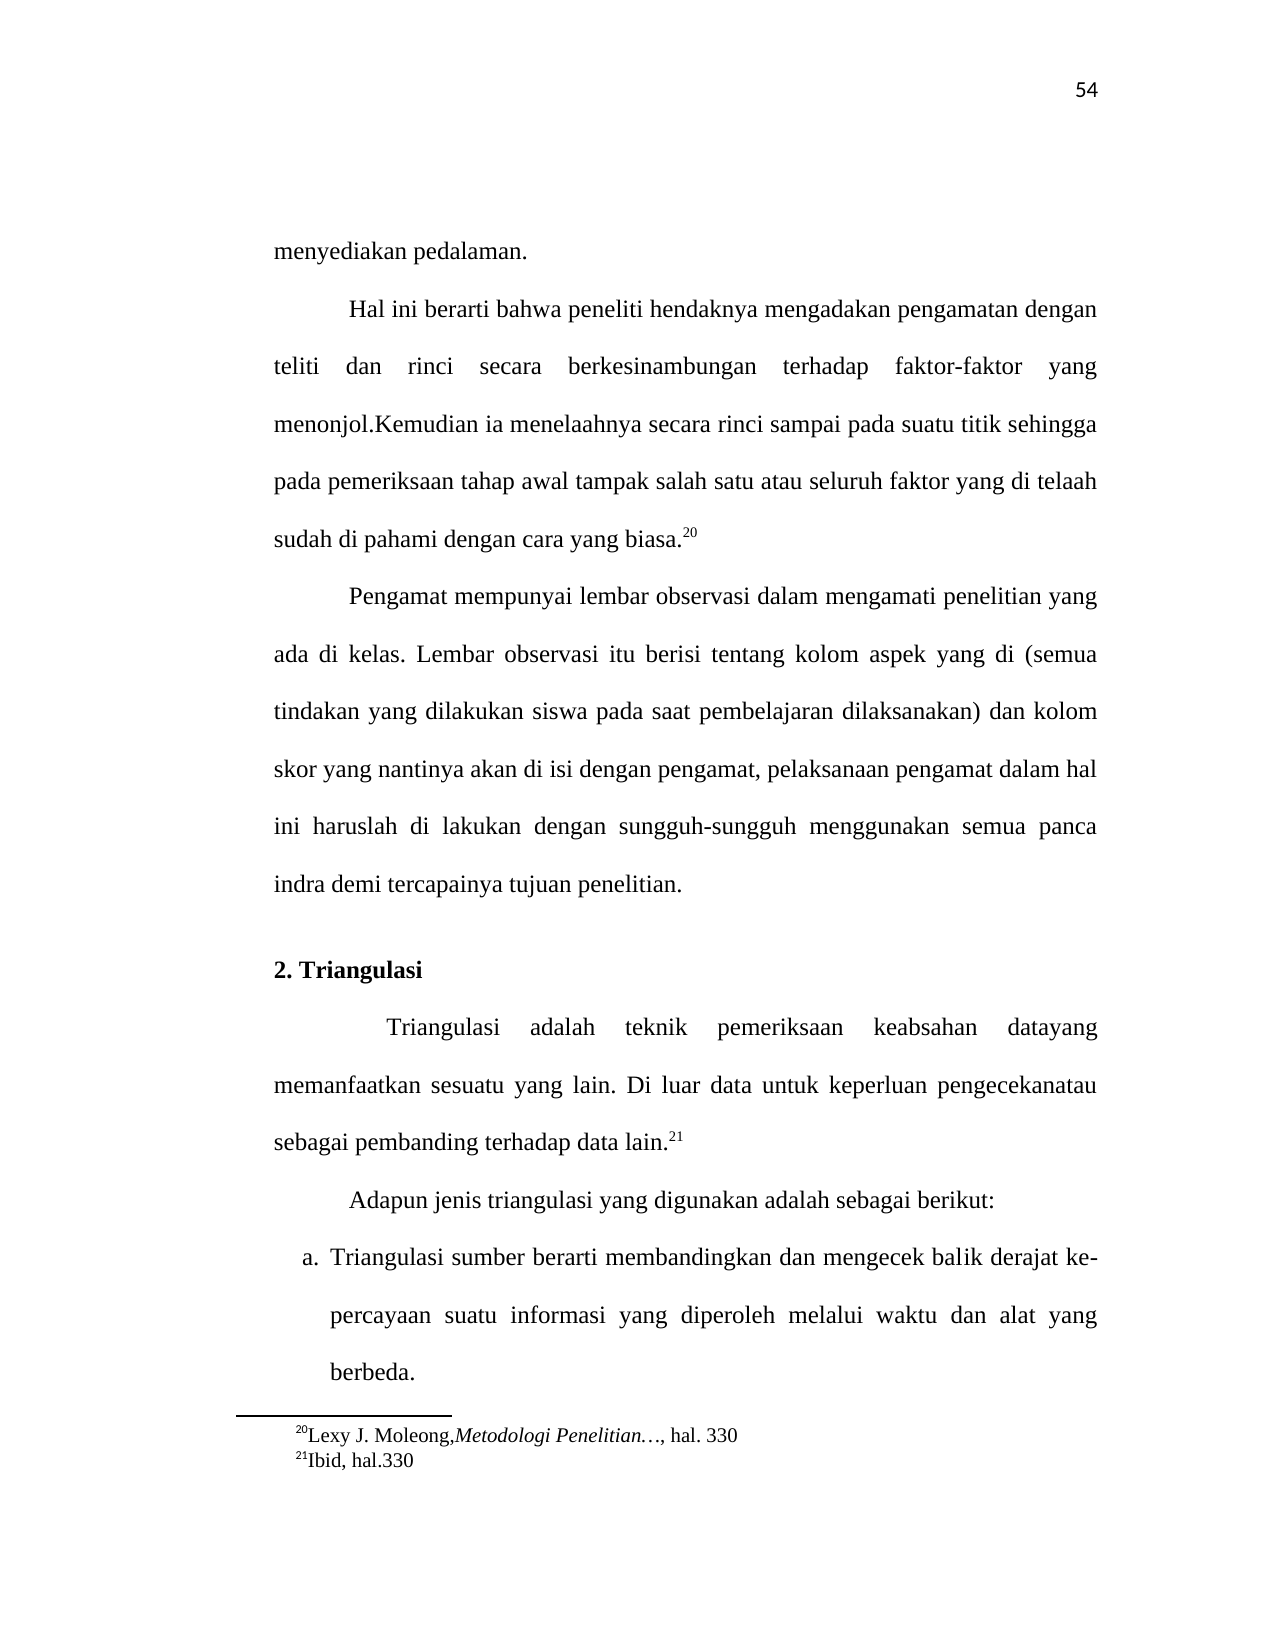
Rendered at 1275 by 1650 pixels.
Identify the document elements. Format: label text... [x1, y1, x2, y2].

text Hal ini berarti bahwa peneliti hendaknya mengadakan pengamatan dengan teliti dan rinci secara berkesinambungan terhadap faktor-faktor yang menonjol.Kemudian ia menelaahnya secara rinci sampai pada suatu titik sehingga pada pemeriksaan tahap awal tampak salah satu atau seluruh faktor yang di telaah sudah di pahami dengan cara yang biasa. [274, 294, 1098, 552]
text Pengamat mempunyai lembar observasi dalam mengamati penelitian yang ada di kelas. Lembar observasi itu berisi tentang kolom aspek yang di (semua tindakan yang dilakukan siswa pada saat pembelajaran dilaksanakan) dan kolom skor yang nantinya akan di isi dengan pengamat, pelaksanaan pengamat dalam hal ini haruslah di lakukan dengan sungguh-sungguh menggunakan semua panca indra demi tercapainya tujuan penelitian. [274, 581, 1098, 897]
text Adapun jenis triangulasi yang digunakan adalah sebagai berikut: [274, 1185, 1098, 1214]
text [274, 236, 1098, 265]
text 2. Triangulasi [236, 955, 1098, 984]
text Triangulasi adalah teknik pemeriksaan keabsahan datayang memanfaatkan sesuatu yang lain. Di luar data untuk keperluan pengecekanatau sebagai pembanding terhadap data lain. [274, 1012, 1098, 1156]
list Triangulasi sumber berarti membandingkan dan mengecek balik derajat ke-percayaan suatu informasi yang diperoleh melalui waktu dan alat yang berbeda. [302, 1242, 1098, 1386]
